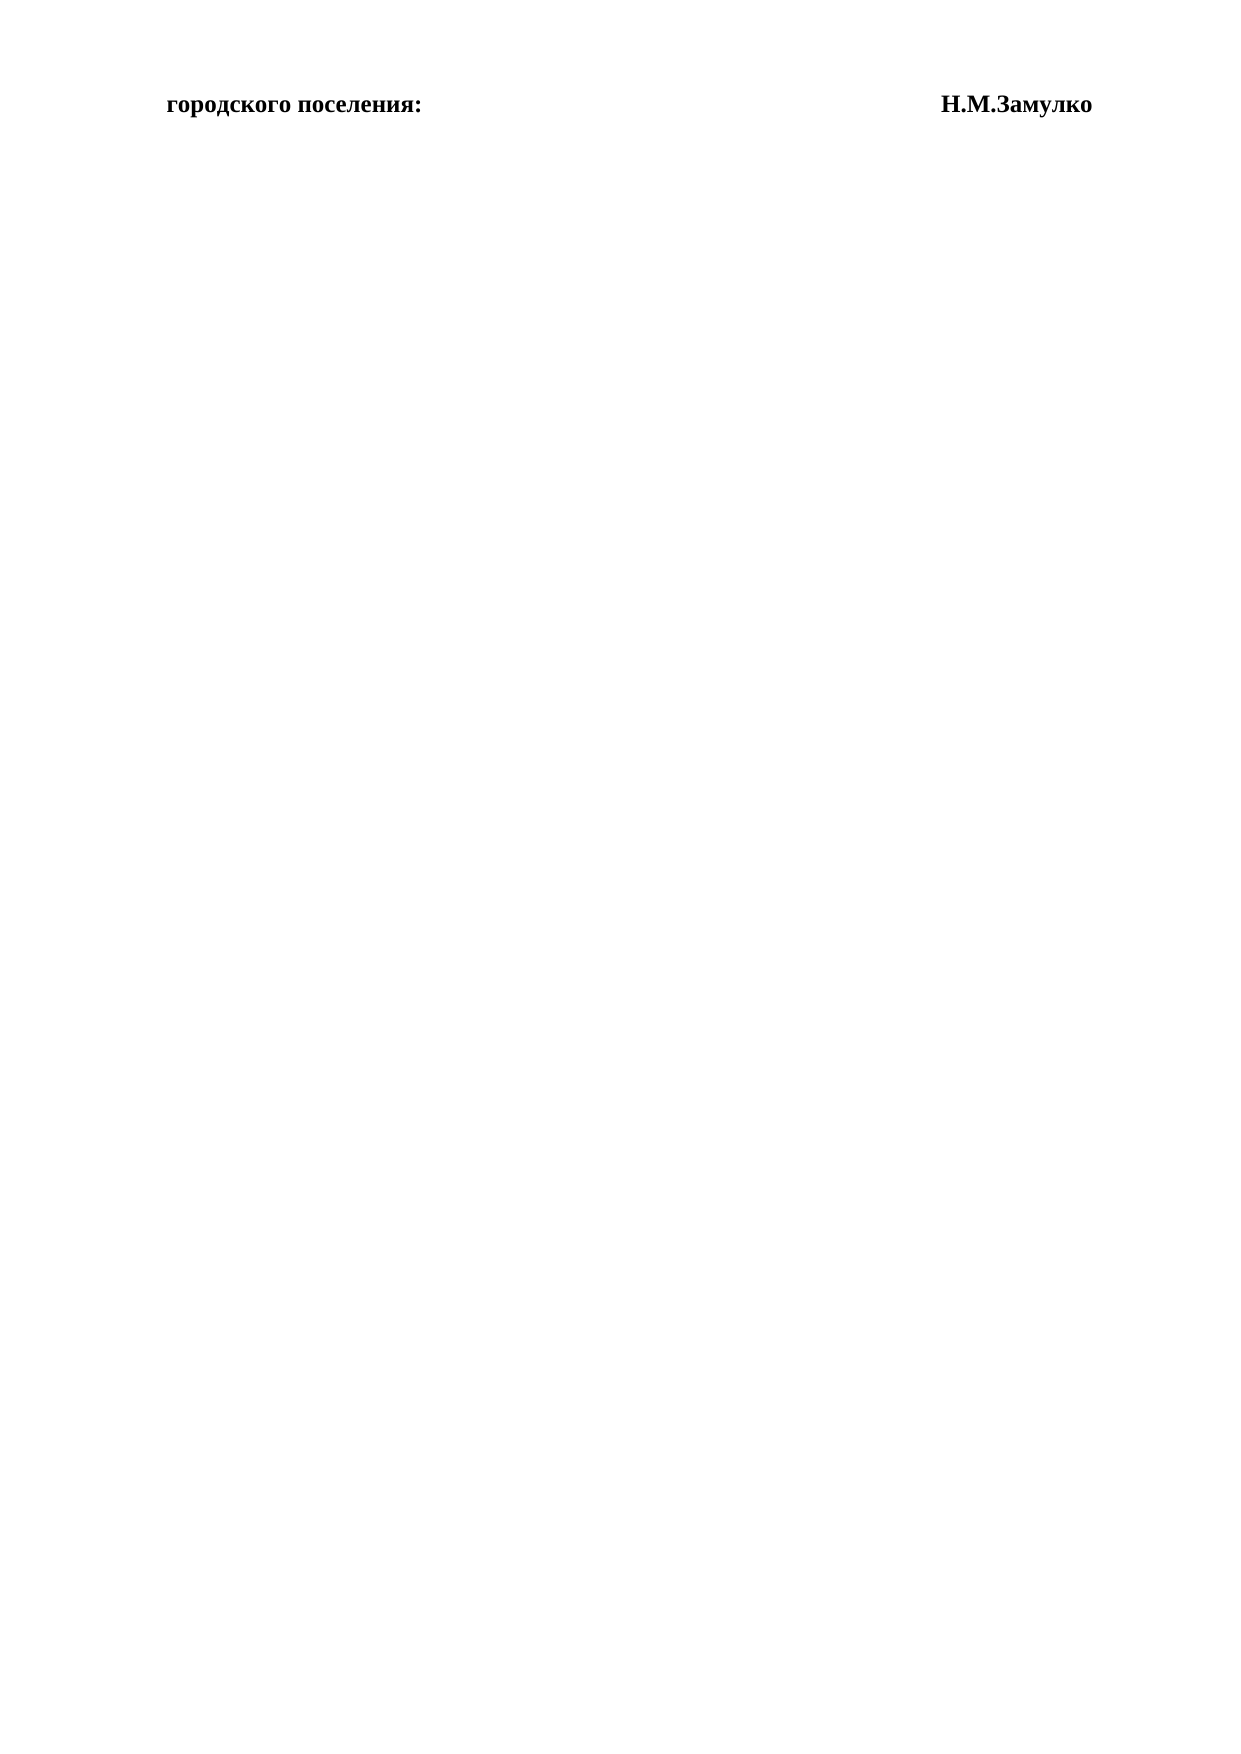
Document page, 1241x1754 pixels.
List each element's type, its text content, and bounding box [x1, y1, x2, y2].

text городского поселения: Н.М.Замулко [148, 89, 1151, 117]
